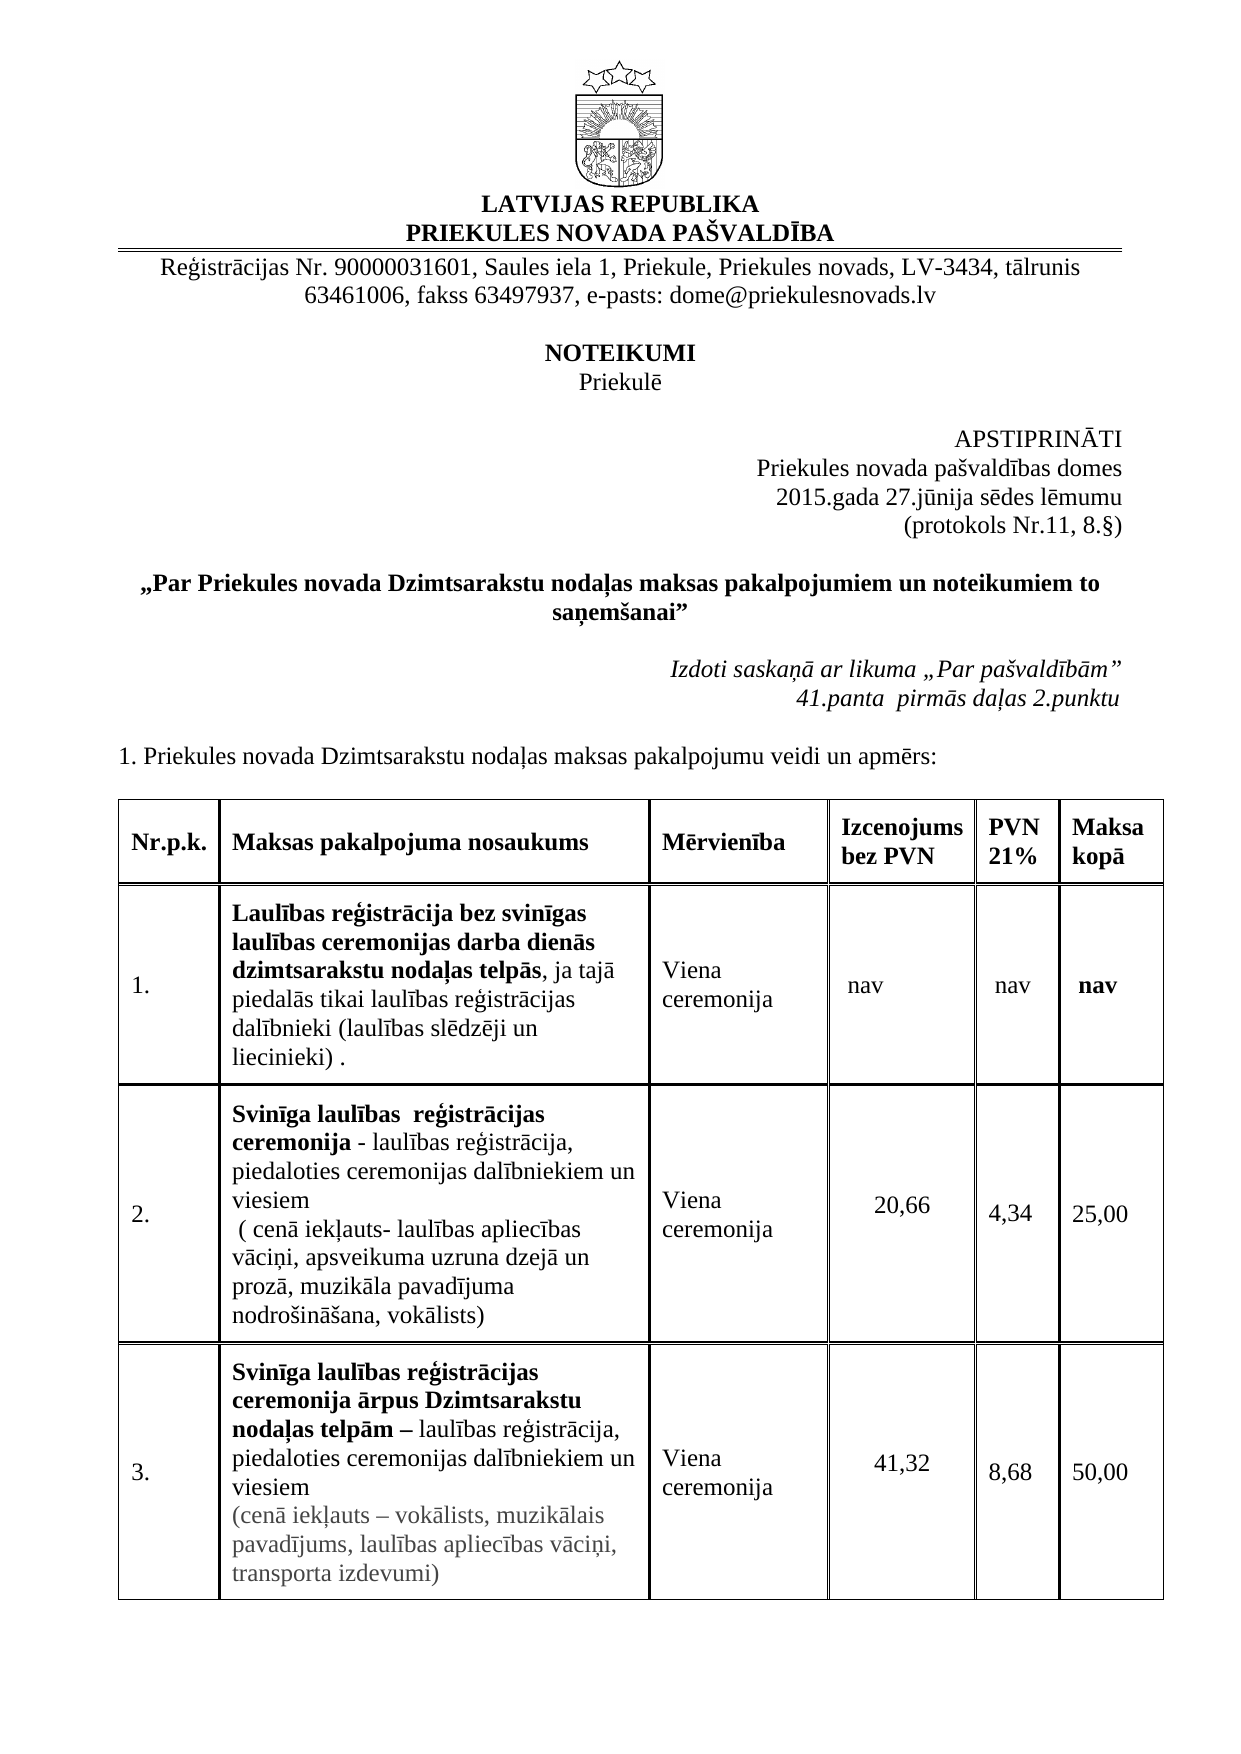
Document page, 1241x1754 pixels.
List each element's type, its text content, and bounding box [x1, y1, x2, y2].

text Priekules novada pašvaldības domes [118, 453, 1122, 482]
text 1. Priekules novada Dzimtsarakstu nodaļas maksas pakalpojumu veidi un apmērs: [118, 741, 1122, 769]
table_header Nr.p.k. [119, 800, 218, 882]
text APSTIPRINĀTI [118, 424, 1122, 453]
text NOTEIKUMI [118, 338, 1122, 367]
table_cell Viena ceremonija [651, 1086, 827, 1341]
table_cell 4,34 [977, 1086, 1058, 1341]
picture [575, 59, 666, 189]
table_cell 2. [119, 1086, 218, 1341]
table_cell 1. [119, 886, 218, 1083]
text Reģistrācijas Nr. , Saules iela 1, Priekule, Priekules novads, LV-3434, tālrunis , fakss 63497937, e-pasts: [118, 252, 1122, 309]
table_header Mērvienība [651, 800, 827, 882]
table_cell 41,32 [830, 1345, 974, 1599]
table_cell nav [830, 886, 974, 1083]
text 2015.gada 27.jūnija sēdes lēmumu [118, 482, 1122, 510]
table_cell nav [977, 886, 1058, 1083]
text LATVIJAS REPUBLIKA [118, 189, 1122, 218]
table_header Izcenojums bez PVN [830, 800, 974, 882]
table_cell Laulības reģistrācija bez svinīgas laulības ceremonijas darba dienās dzimtsarakstu nodaļas telpās, ja tajā piedalās tikai laulības reģistrācijas dalībnieki (laulības slēdzēji un liecinieki) . [221, 886, 648, 1083]
table_cell Svinīga laulības reģistrācijas ceremonija - laulības reģistrācija, piedaloties ceremonijas dalībniekiem un viesiem ( cenā iekļauts- laulības apliecības vāciņi, apsveikuma uzruna dzejā un prozā, muzikāla pavadījuma nodrošināšana, vokālists) [221, 1086, 648, 1341]
table_cell Viena ceremonija [651, 1345, 827, 1599]
table_cell 25,00 [1061, 1086, 1163, 1341]
text Izdoti saskaņā ar likuma „Par pašvaldībām” [118, 654, 1122, 683]
text 41.panta pirmās daļas 2.punktu [118, 683, 1122, 712]
table_header PVN 21% [977, 800, 1058, 882]
table_cell nav [1061, 886, 1163, 1083]
table_cell 20,66 [830, 1086, 974, 1341]
table_cell 3. [119, 1345, 218, 1599]
subtitle PRIEKULES NOVADA PAŠVALDĪBA [118, 218, 1122, 248]
table_header Maksas pakalpojuma nosaukums [221, 800, 648, 882]
text (protokols Nr.11, 8.§) [118, 510, 1122, 539]
table_cell Viena ceremonija [651, 886, 827, 1083]
text Priekulē [118, 367, 1122, 395]
text „Par Priekules novada Dzimtsarakstu nodaļas maksas pakalpojumiem un noteikumiem to saņemšanai” [118, 568, 1122, 625]
table_cell 50,00 [1061, 1345, 1163, 1599]
table_header Maksa kopā [1061, 800, 1163, 882]
table_cell 8,68 [977, 1345, 1058, 1599]
table_cell Svinīga laulības reģistrācijas ceremonija ārpus Dzimtsarakstu nodaļas telpām – laulības reģistrācija, piedaloties ceremonijas dalībniekiem un viesiem (cenā iekļauts – vokālists, muzikālais pavadījums, laulības apliecības vāciņi, transporta izdevumi) [221, 1345, 648, 1599]
